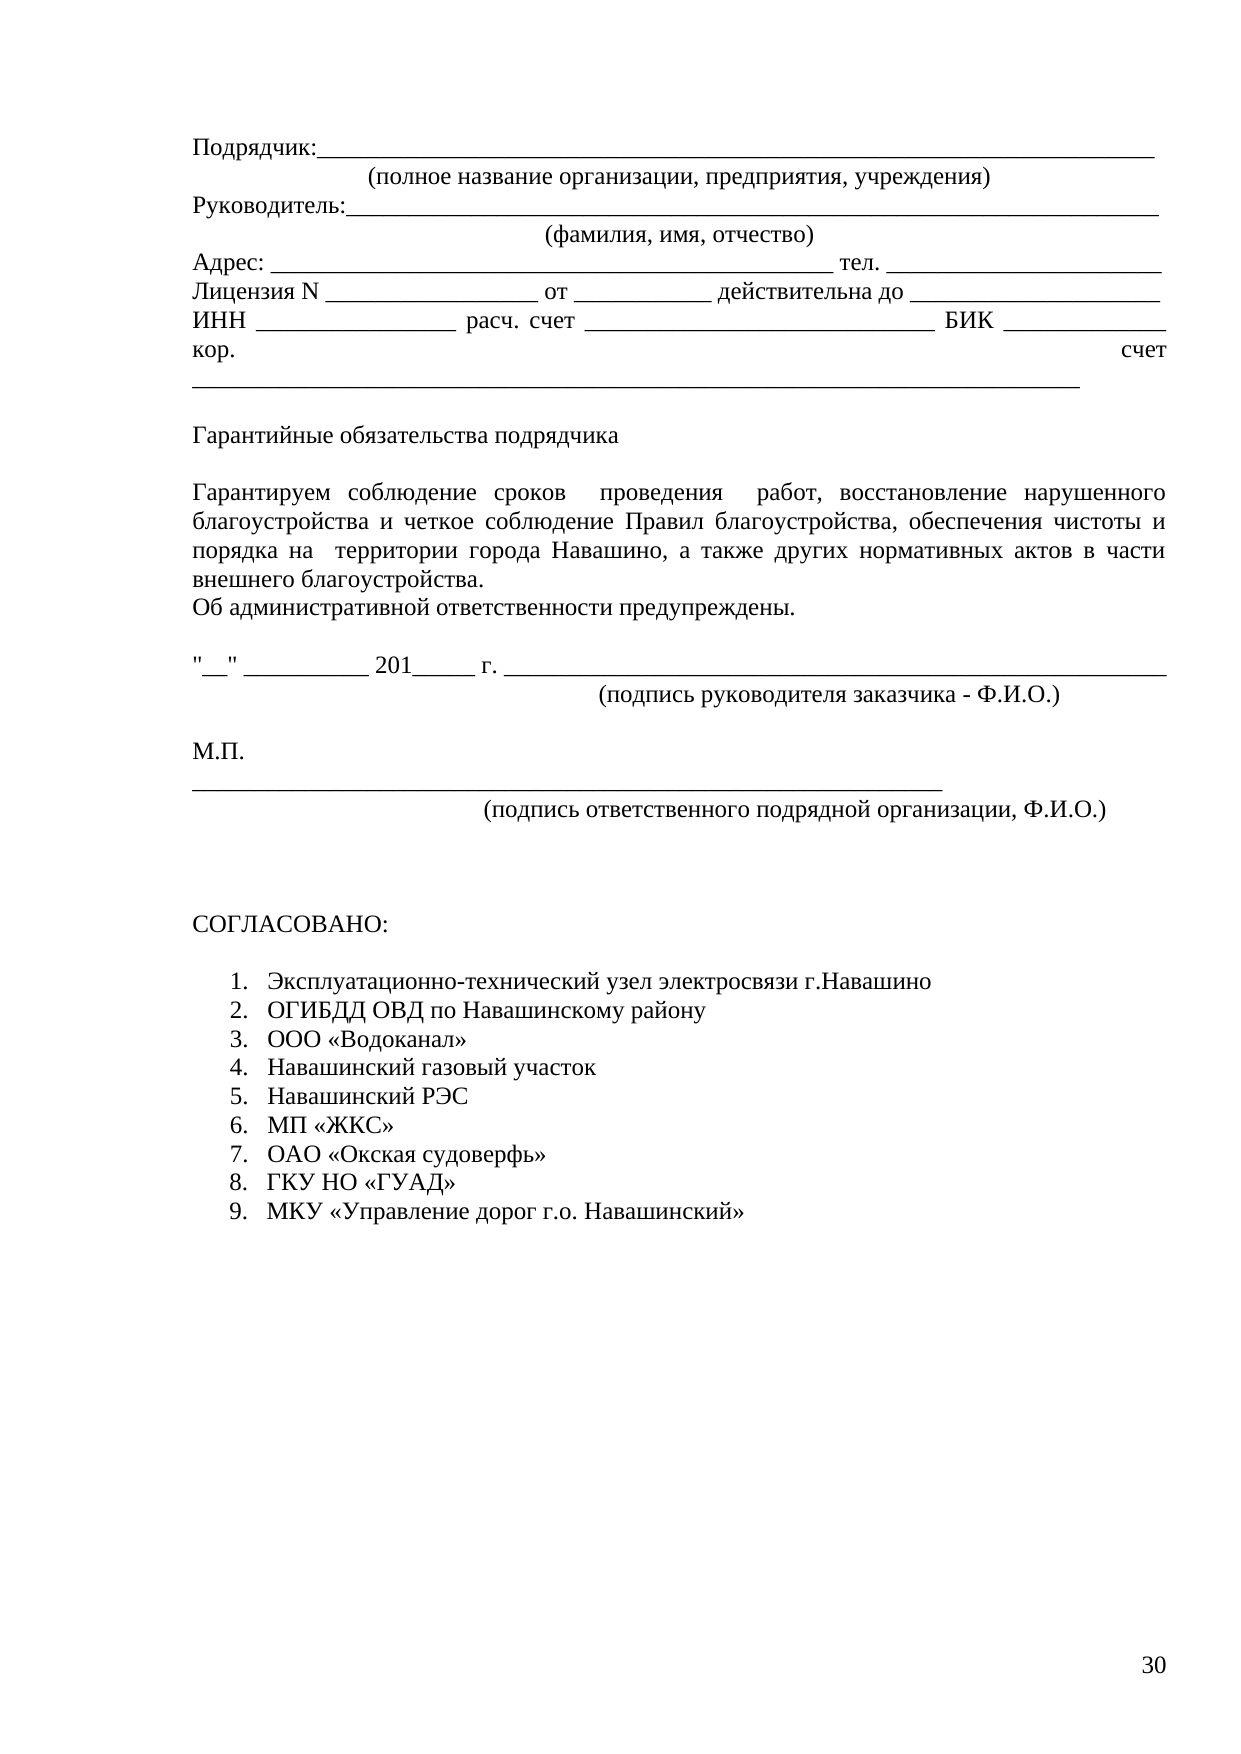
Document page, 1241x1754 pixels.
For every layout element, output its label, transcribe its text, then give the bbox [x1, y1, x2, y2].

list Навашинский РЭС [229, 1081, 1167, 1110]
list МКУ «Управление дорог г.о. Навашинский» [229, 1196, 1167, 1225]
text "__" __________ 201_____ г. _____________________________________________________ [192, 650, 1167, 679]
text Подрядчик:___________________________________________________________________ [192, 132, 1167, 161]
list Эксплуатационно-технический узел электросвязи г.Навашино [229, 966, 1167, 995]
text Гарантийные обязательства подрядчика [192, 420, 1167, 449]
text Об административной ответственности предупреждены. [192, 592, 1167, 621]
list ГКУ НО «ГУАД» [229, 1167, 1167, 1196]
text Лицензия N _________________ от ___________ действительна до ____________________ [192, 276, 1167, 305]
text СОГЛАСОВАНО: [192, 909, 1167, 937]
list Навашинский газовый участок [229, 1052, 1167, 1081]
text (полное название организации, предприятия, учреждения) [192, 161, 1167, 190]
text Гарантируем соблюдение сроков проведения работ, восстановление нарушенного благоустройства и четкое соблюдение Правил благоустройства, обеспечения чистоты и порядка на территории города Навашино, а также других нормативных актов в части внешнего благоустройства. [192, 477, 1167, 592]
text М.П. ____________________________________________________________ [192, 736, 1167, 794]
text (подпись руководителя заказчика - Ф.И.О.) [192, 679, 1167, 707]
text (фамилия, имя, отчество) [192, 219, 1167, 247]
list ОАО «Окская судоверфь» [229, 1139, 1167, 1167]
text (подпись ответственного подрядной организации, Ф.И.О.) [192, 794, 1167, 822]
text ИНН ________________ расч. счет ____________________________ БИК _____________ кор. счет _______________________________________________________________________ [192, 305, 1167, 391]
text Адрес: _____________________________________________ тел. ______________________ [192, 247, 1167, 276]
list ОГИБДД ОВД по Навашинскому району [229, 995, 1167, 1024]
text Руководитель:_________________________________________________________________ [192, 190, 1167, 219]
list ООО «Водоканал» [229, 1024, 1167, 1052]
list МП «ЖКС» [229, 1110, 1167, 1139]
